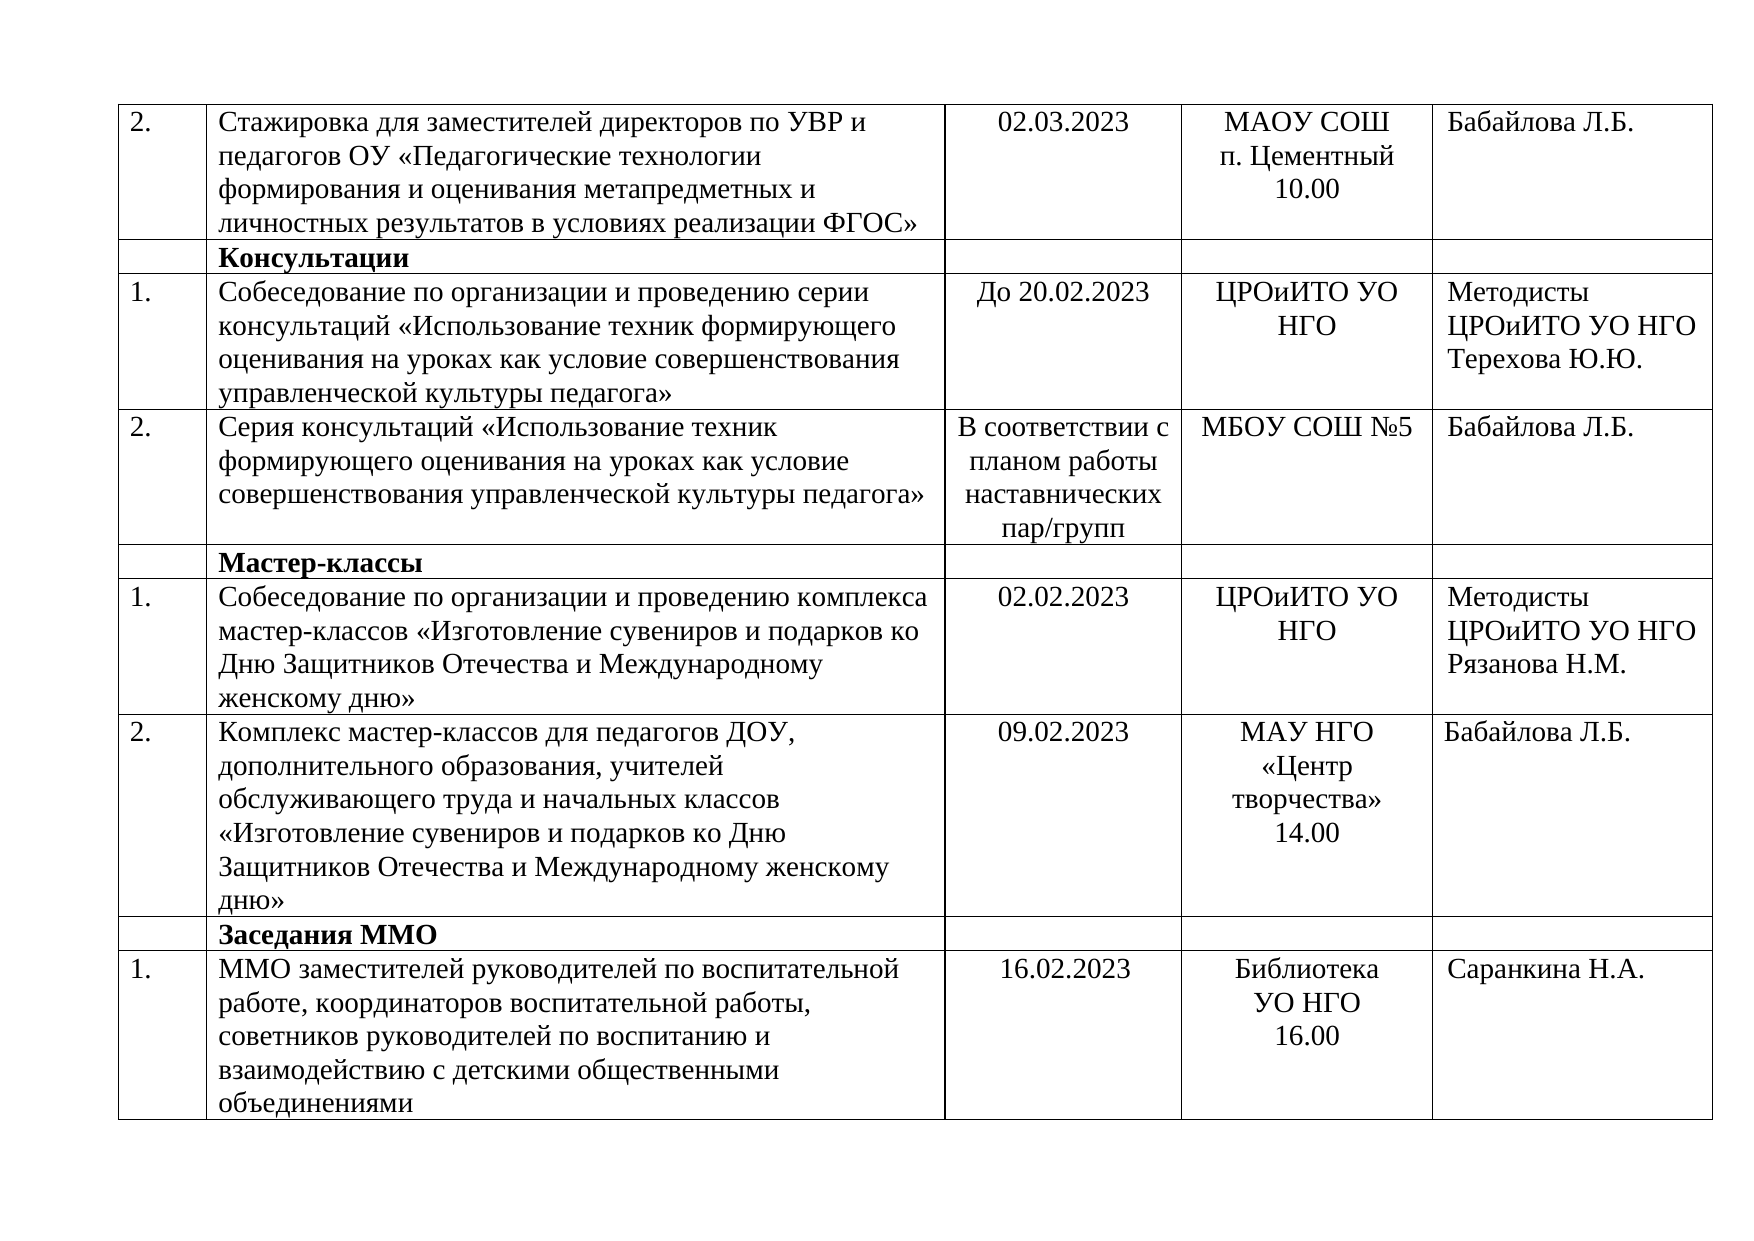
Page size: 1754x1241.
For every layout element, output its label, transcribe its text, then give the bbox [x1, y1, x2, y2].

table_cell ЦРОиИТО УО НГО [1182, 274, 1432, 408]
table_cell ММО заместителей руководителей по воспитательной работе, координаторов воспитательной работы, советников руководителей по воспитанию и взаимодействию с детскими общественными объединениями [207, 951, 944, 1119]
table_cell [946, 917, 1181, 950]
table_cell [119, 545, 206, 578]
table_cell МАОУ СОШ п. Цементный 10.00 [1182, 105, 1432, 239]
table_cell 09.02.2023 [946, 715, 1181, 916]
table_cell 1. [119, 579, 206, 713]
table_cell Серия консультаций «Использование техник формирующего оценивания на уроках как условие совершенствования управленческой культуры педагога» [207, 410, 944, 544]
table_cell [1182, 917, 1432, 950]
table_cell [946, 240, 1181, 273]
table_cell [1433, 917, 1712, 950]
table_cell Собеседование по организации и проведению серии консультаций «Использование техник формирующего оценивания на уроках как условие совершенствования управленческой культуры педагога» [207, 274, 944, 408]
table_cell Библиотека УО НГО 16.00 [1182, 951, 1432, 1119]
table_cell 1. [119, 274, 206, 408]
table_cell Консультации [207, 240, 944, 273]
table_cell 02.02.2023 [946, 579, 1181, 713]
table_cell Бабайлова Л.Б. [1433, 410, 1712, 544]
table_cell Мастер-классы [207, 545, 944, 578]
table_cell Заседания ММО [207, 917, 944, 950]
table_cell 16.02.2023 [946, 951, 1181, 1119]
table_cell Комплекс мастер-классов для педагогов ДОУ, дополнительного образования, учителей обслуживающего труда и начальных классов «Изготовление сувениров и подарков ко Дню Защитников Отечества и Международному женскому дню» [207, 715, 944, 916]
table_cell [946, 545, 1181, 578]
table_cell Бабайлова Л.Б. [1433, 715, 1712, 916]
table_cell 1. [119, 951, 206, 1119]
table_cell 02.03.2023 [946, 105, 1181, 239]
table_cell В соответствии с планом работы наставнических пар/групп [946, 410, 1181, 544]
table_cell [119, 240, 206, 273]
table_cell Методисты ЦРОиИТО УО НГО Рязанова Н.М. [1433, 579, 1712, 713]
table_cell [1433, 545, 1712, 578]
table_cell Бабайлова Л.Б. [1433, 105, 1712, 239]
table_cell До 20.02.2023 [946, 274, 1181, 408]
table_cell МАУ НГО «Центр творчества» 14.00 [1182, 715, 1432, 916]
table_cell 2. [119, 105, 206, 239]
table_cell [119, 917, 206, 950]
table_cell [1433, 240, 1712, 273]
table_cell Методисты ЦРОиИТО УО НГО Терехова Ю.Ю. [1433, 274, 1712, 408]
table_cell ЦРОиИТО УО НГО [1182, 579, 1432, 713]
table_cell [1182, 240, 1432, 273]
table_cell Собеседование по организации и проведению комплекса мастер-классов «Изготовление сувениров и подарков ко Дню Защитников Отечества и Международному женскому дню» [207, 579, 944, 713]
table_cell МБОУ СОШ №5 [1182, 410, 1432, 544]
table_cell Саранкина Н.А. [1433, 951, 1712, 1119]
table_cell 2. [119, 715, 206, 916]
table_cell Стажировка для заместителей директоров по УВР и педагогов ОУ «Педагогические технологии формирования и оценивания метапредметных и личностных результатов в условиях реализации ФГОС» [207, 105, 944, 239]
table_cell 2. [119, 410, 206, 544]
table_cell [1182, 545, 1432, 578]
